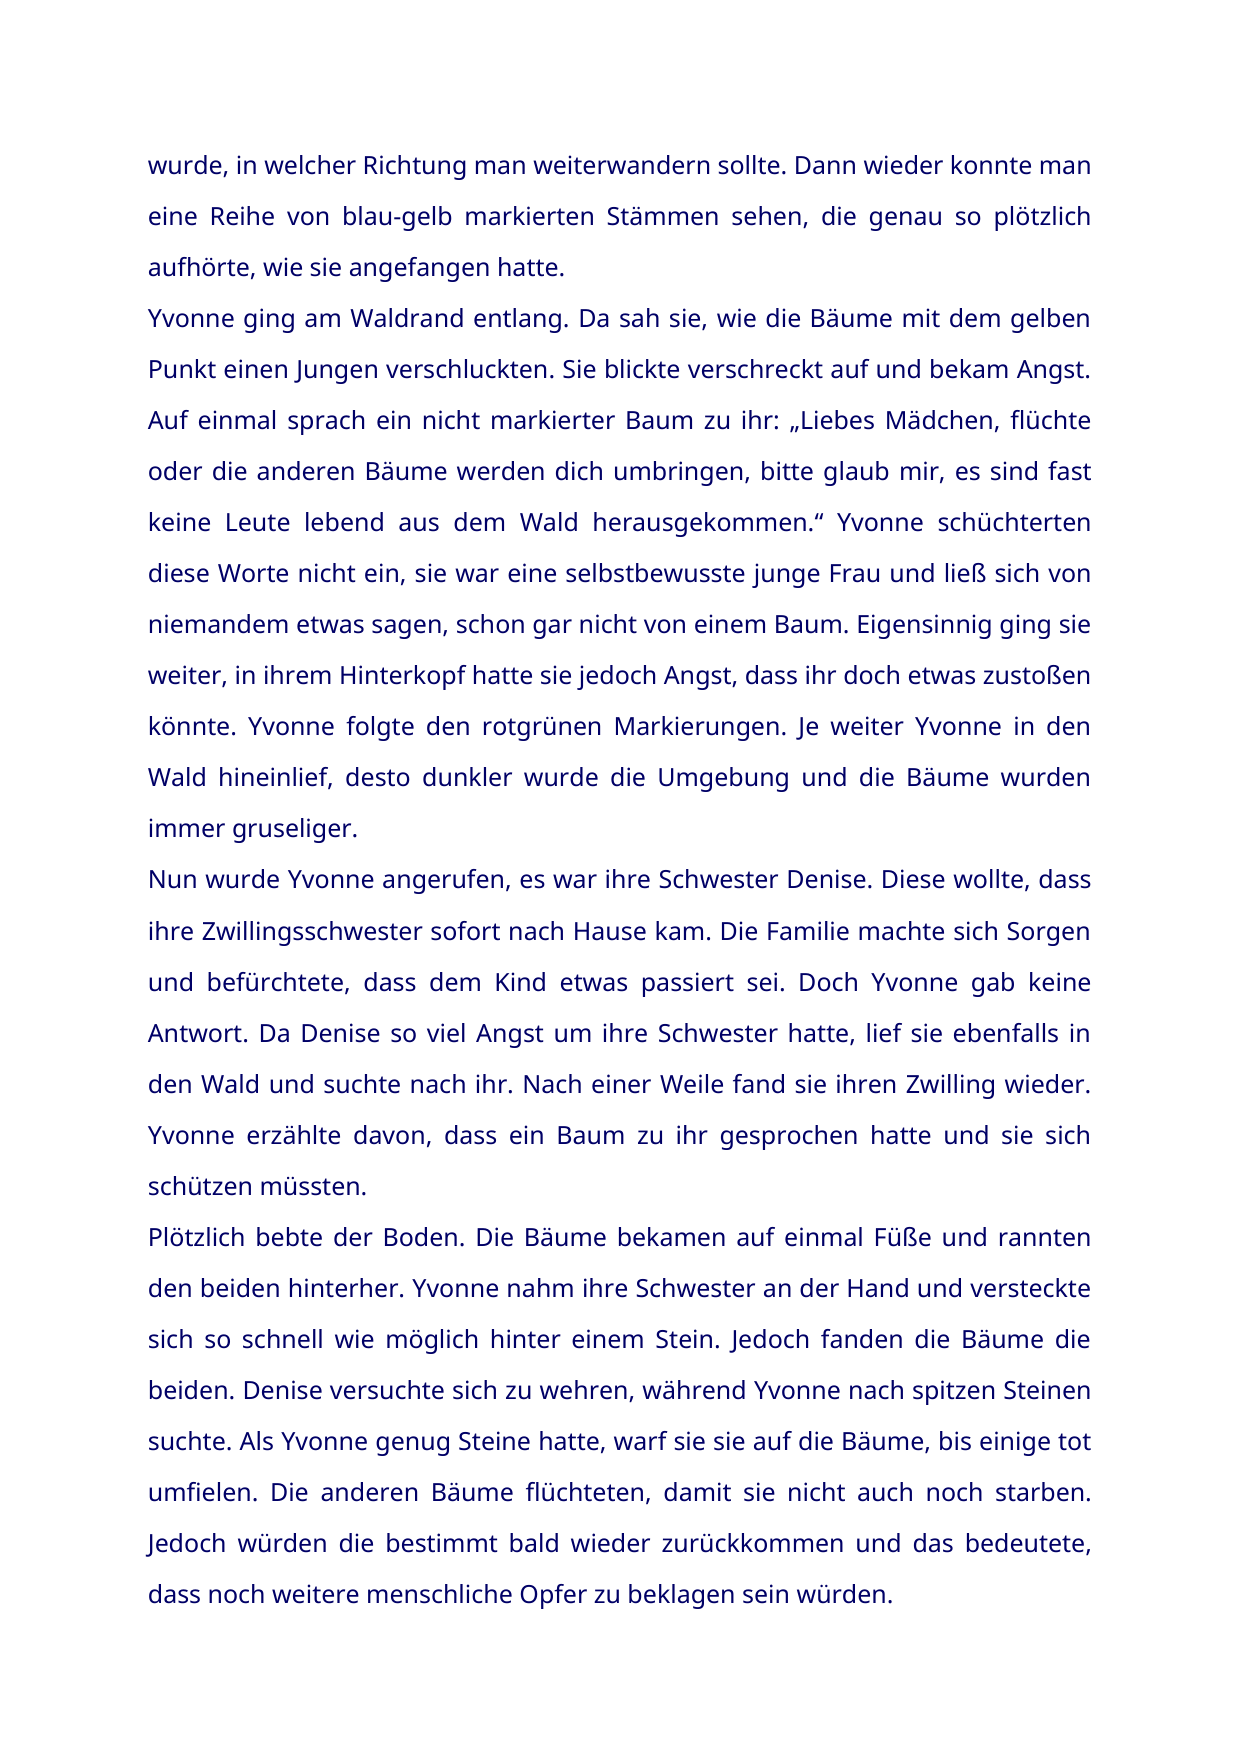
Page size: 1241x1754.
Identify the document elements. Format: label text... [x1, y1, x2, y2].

text Yvonne ging am Waldrand entlang. Da sah sie, wie die Bäume mit dem gelben Punkt einen Jungen verschluckten. Sie blickte verschreckt auf und bekam Angst. Auf einmal sprach ein nicht markierter Baum zu ihr: „Liebes Mädchen, flüchte oder die anderen Bäume werden dich umbringen, bitte glaub mir, es sind fast keine Leute lebend aus dem Wald herausgekommen.“ Yvonne schüchterten diese Worte nicht ein, sie war eine selbstbewusste junge Frau und ließ sich von niemandem etwas sagen, schon gar nicht von einem Baum. Eigensinnig ging sie weiter, in ihrem Hinterkopf hatte sie jedoch Angst, dass ihr doch etwas zustoßen könnte. Yvonne folgte den rotgrünen Markierungen. Je weiter Yvonne in den Wald hineinlief, desto dunkler wurde die Umgebung und die Bäume wurden immer gruseliger. [148, 301, 1093, 845]
text Plötzlich bebte der Boden. Die Bäume bekamen auf einmal Füße und rannten den beiden hinterher. Yvonne nahm ihre Schwester an der Hand und versteckte sich so schnell wie möglich hinter einem Stein. Jedoch fanden die Bäume die beiden. Denise versuchte sich zu wehren, während Yvonne nach spitzen Steinen suchte. Als Yvonne genug Steine hatte, warf sie sie auf die Bäume, bis einige tot umfielen. Die anderen Bäume flüchteten, damit sie nicht auch noch starben. Jedoch würden die bestimmt bald wieder zurückkommen und das bedeutete, dass noch weitere menschliche Opfer zu beklagen sein würden. [148, 1219, 1093, 1611]
text Nun wurde Yvonne angerufen, es war ihre Schwester Denise. Diese wollte, dass ihre Zwillingsschwester sofort nach Hause kam. Die Familie machte sich Sorgen und befürchtete, dass dem Kind etwas passiert sei. Doch Yvonne gab keine Antwort. Da Denise so viel Angst um ihre Schwester hatte, lief sie ebenfalls in den Wald und suchte nach ihr. Nach einer Weile fand sie ihren Zwilling wieder. Yvonne erzählte davon, dass ein Baum zu ihr gesprochen hatte und sie sich schützen müssten. [148, 862, 1093, 1202]
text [148, 148, 1093, 284]
